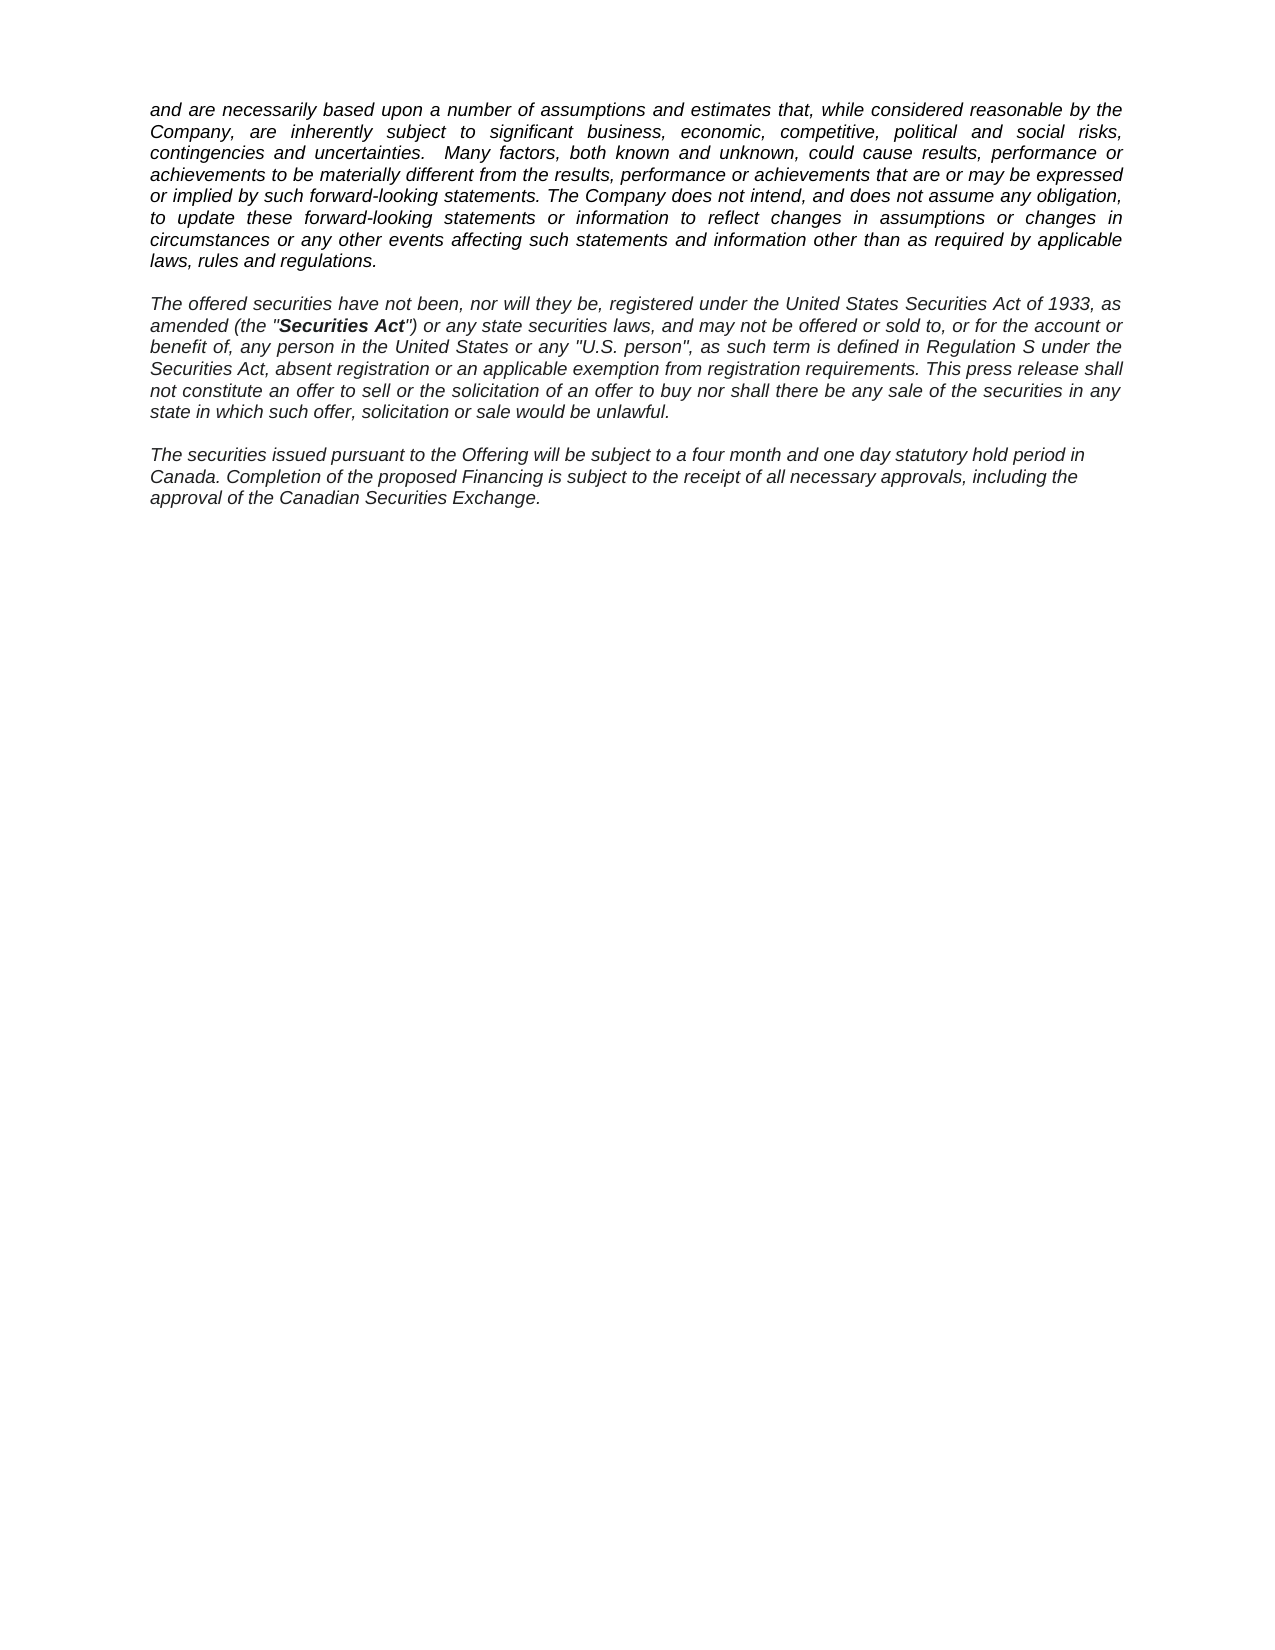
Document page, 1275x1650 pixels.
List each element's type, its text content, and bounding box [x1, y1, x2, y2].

text The securities issued pursuant to the Offering will be subject to a four month and one day statutory hold period in Canada. Completion of the proposed Financing is subject to the receipt of all necessary approvals, including the approval of the Canadian Securities Exchange. [541, 444, 1125, 509]
text The offered securities have not been, nor will they be, registered under the United States Securities Act of 1933, as amended (the "Securities Act") or any state securities laws, and may not be offered or sold to, or for the account or benefit of, any person in the United States or any "U.S. person", as such term is defined in Regulation S under the Securities Act, absent registration or an applicable exemption from registration requirements. This press release shall not constitute an offer to sell or the solicitation of an offer to buy nor shall there be any sale of the securities in any state in which such offer, solicitation or sale would be unlawful. [670, 293, 1125, 422]
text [150, 99, 1125, 272]
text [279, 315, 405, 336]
